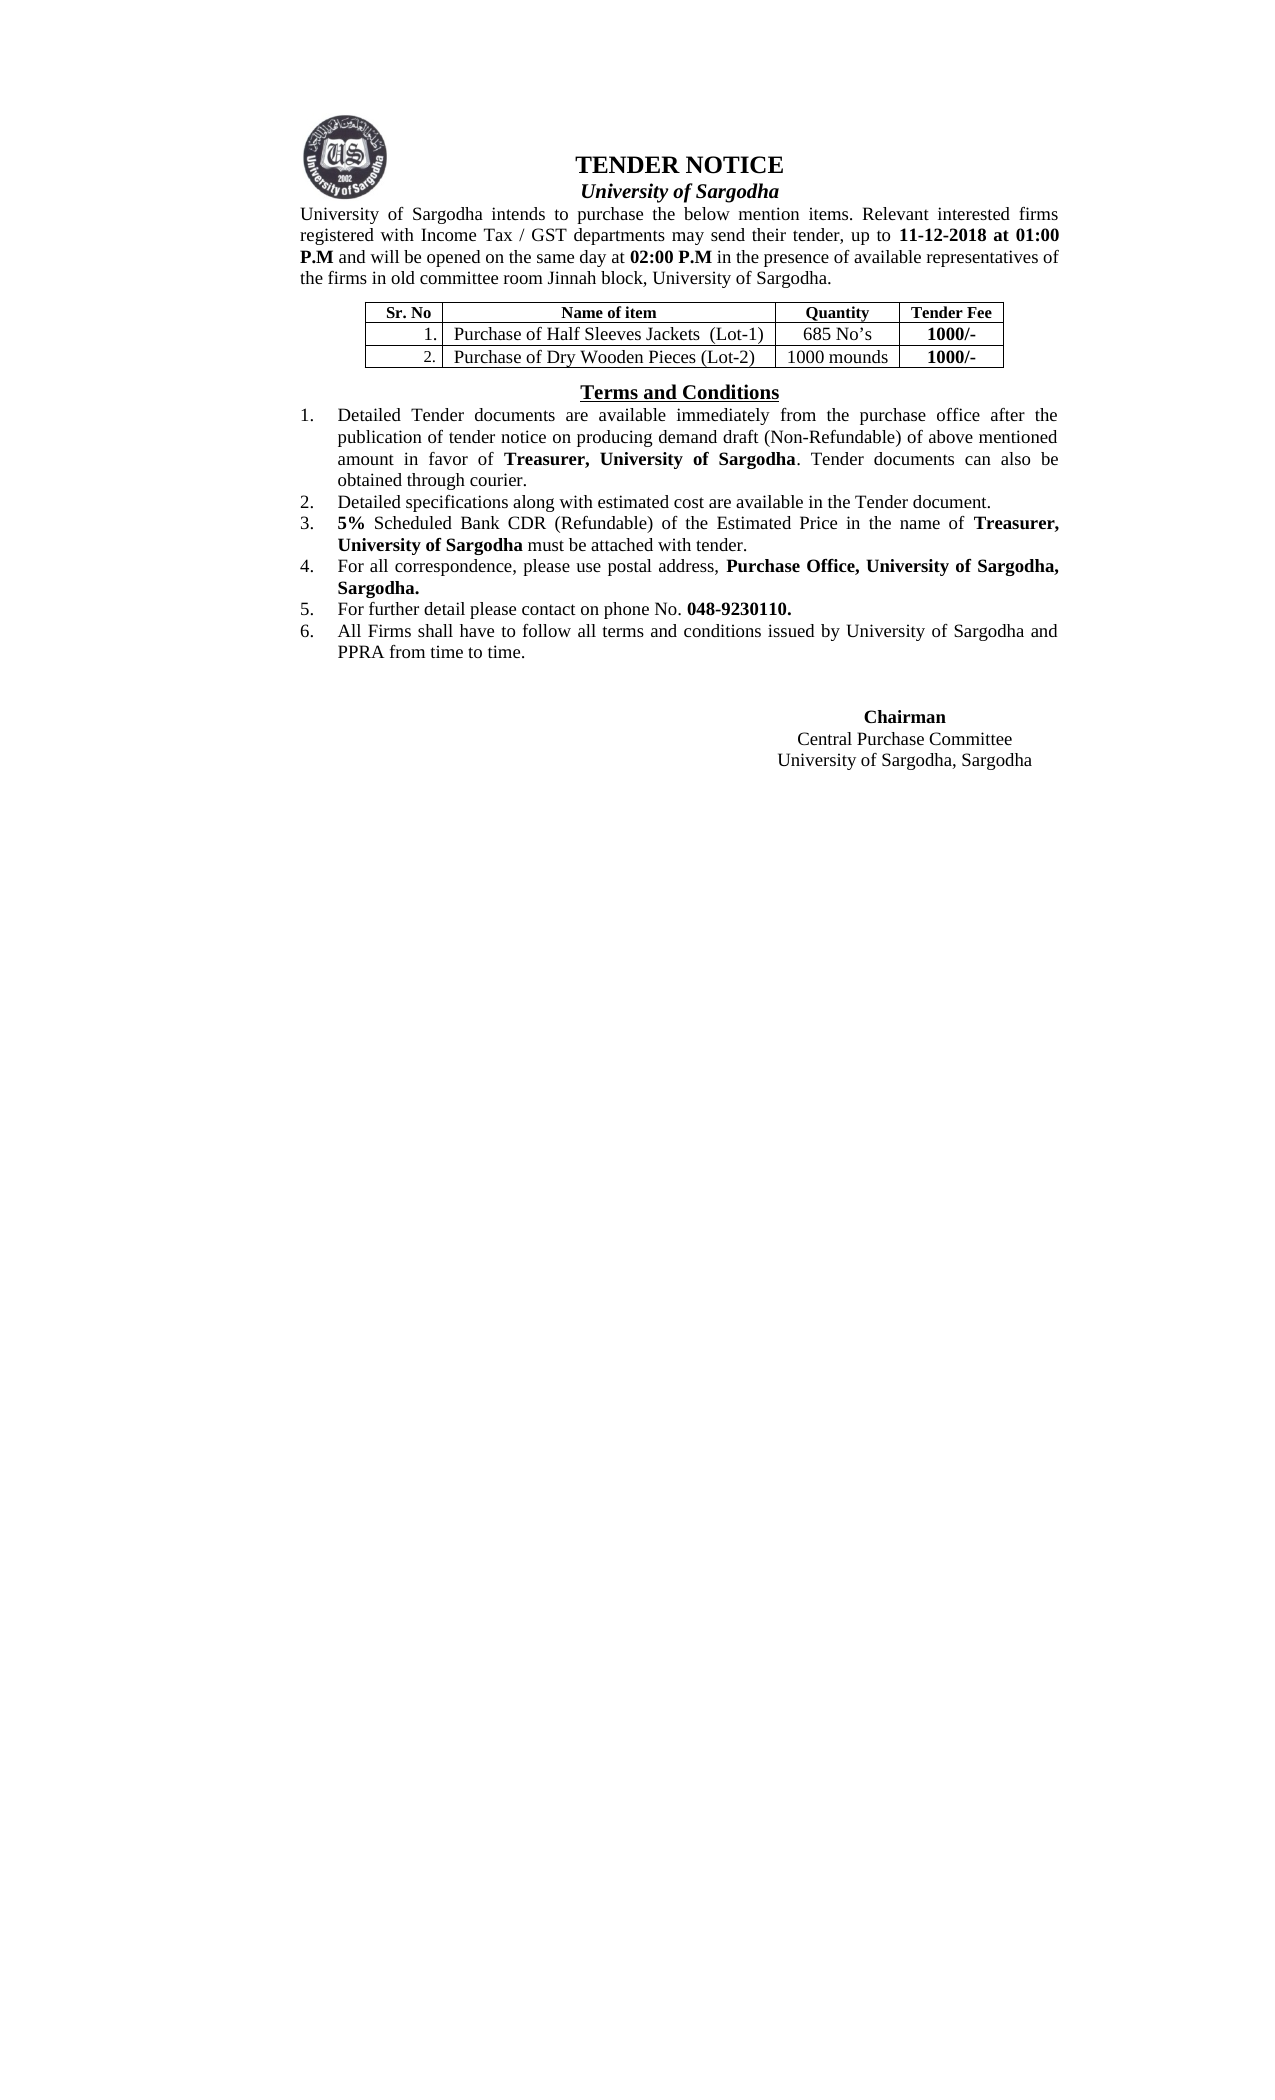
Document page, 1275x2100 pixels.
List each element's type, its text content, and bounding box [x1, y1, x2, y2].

table_cell Purchase of Dry Wooden Pieces (Lot-2) [443, 346, 775, 367]
list Detailed specifications along with estimated cost are available in the Tender document. [300, 491, 1059, 512]
table_header Quantity [776, 303, 899, 322]
table_header Tender Fee [900, 303, 1003, 322]
table_cell 1000 mounds [776, 346, 899, 367]
list Detailed Tender documents are available immediately from the purchase office after the publication of tender notice on producing demand draft (Non-Refundable) of above mentioned amount in favor of Treasurer, University of Sargodha. Tender documents can also be obtained through courier. [300, 404, 1059, 491]
table_cell [366, 323, 442, 344]
picture [301, 113, 389, 201]
table_cell Purchase of Half Sleeves Jackets (Lot-1) [443, 323, 775, 344]
table_cell [366, 346, 442, 367]
text University of Sargodha, Sargodha [750, 749, 1059, 771]
text Central Purchase Committee [750, 728, 1059, 749]
table_cell 685 No’s [776, 323, 899, 344]
text TENDER NOTICE [389, 150, 1059, 179]
list For all correspondence, please use postal address, Purchase Office, University of Sargodha, Sargodha. [300, 555, 1059, 598]
list For further detail please contact on phone No. 048-9230110. [300, 598, 1059, 620]
table_header Sr. No [366, 303, 442, 322]
text University of Sargodha intends to purchase the below mention items. Relevant interested firms registered with Income Tax / GST departments may send their tender, up to 11-12-2018 at 01:00 P.M and will be opened on the same day at 02:00 P.M in the presence of available representatives of the firms in old committee room Jinnah block, University of Sargodha. [300, 203, 1059, 289]
text Terms and Conditions [300, 380, 1059, 404]
table_header Name of item [443, 303, 775, 322]
text University of Sargodha [300, 179, 1059, 203]
table_cell 1000/- [900, 323, 1003, 344]
list 5% Scheduled Bank CDR (Refundable) of the Estimated Price in the name of Treasurer, University of Sargodha must be attached with tender. [300, 512, 1059, 555]
list All Firms shall have to follow all terms and conditions issued by University of Sargodha and PPRA from time to time. [300, 620, 1059, 663]
text Chairman [750, 706, 1059, 728]
table_cell 1000/- [900, 346, 1003, 367]
